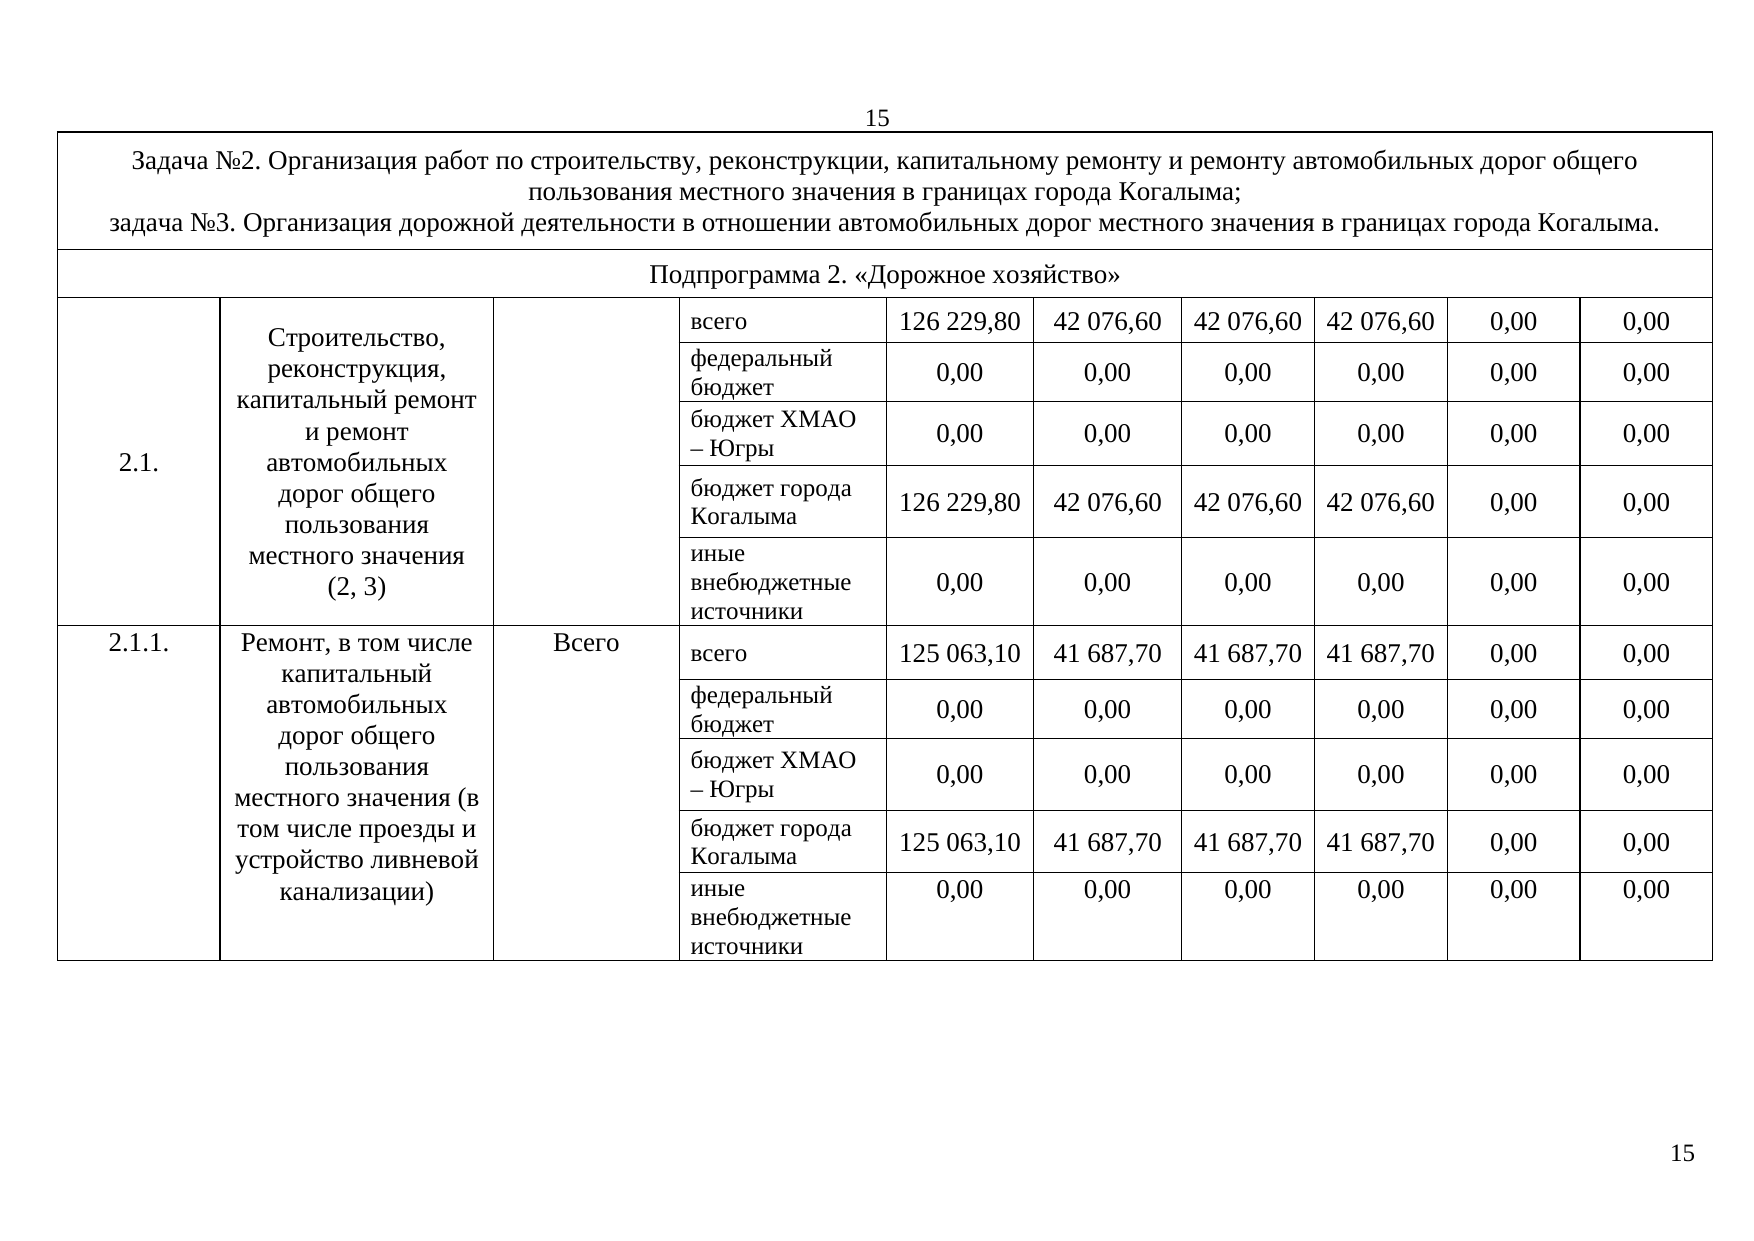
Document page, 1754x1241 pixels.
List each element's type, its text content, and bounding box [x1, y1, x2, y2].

table_cell 126 229,80 [887, 466, 1033, 537]
table_cell 0,00 [1182, 873, 1314, 959]
table_cell 42 076,60 [1182, 466, 1314, 537]
table_cell 0,00 [1034, 538, 1181, 624]
table_cell 0,00 [1315, 739, 1447, 810]
table_cell 0,00 [1315, 402, 1447, 464]
table_cell 42 076,60 [1315, 466, 1447, 537]
table_cell 0,00 [1448, 466, 1579, 537]
table_cell 0,00 [1034, 402, 1181, 464]
table_cell 0,00 [1448, 680, 1579, 738]
table_cell 0,00 [1448, 298, 1579, 342]
table_cell 125 063,10 [887, 626, 1033, 679]
table_cell 0,00 [1182, 402, 1314, 464]
table_cell бюджет ХМАО – Югры [680, 739, 886, 810]
table_cell 0,00 [887, 873, 1033, 959]
table_cell 42 076,60 [1182, 298, 1314, 342]
table_cell 0,00 [1182, 343, 1314, 401]
table_cell 0,00 [1581, 811, 1712, 872]
table_cell всего [680, 626, 886, 679]
table_cell 0,00 [1448, 538, 1579, 624]
table_cell Подпрограмма 2. «Дорожное хозяйство» [58, 250, 1712, 297]
table_cell 0,00 [1448, 811, 1579, 872]
table_cell всего [680, 298, 886, 342]
table_cell 126 229,80 [887, 298, 1033, 342]
table_cell 0,00 [1581, 626, 1712, 679]
table_cell 41 687,70 [1034, 626, 1181, 679]
table_cell 0,00 [887, 739, 1033, 810]
table_cell 0,00 [1448, 402, 1579, 464]
table_cell 41 687,70 [1182, 626, 1314, 679]
table_cell 0,00 [1448, 626, 1579, 679]
table_cell 41 687,70 [1315, 626, 1447, 679]
table_cell 0,00 [1315, 538, 1447, 624]
table_cell 2.1.1. [58, 626, 219, 959]
table_cell 2.1. [58, 298, 219, 624]
table_cell 0,00 [1581, 402, 1712, 464]
table_cell 42 076,60 [1315, 298, 1447, 342]
table_cell 0,00 [1581, 680, 1712, 738]
table_cell 0,00 [1448, 343, 1579, 401]
table_cell 41 687,70 [1315, 811, 1447, 872]
table_cell Ремонт, в том числе капитальный автомобильных дорог общего пользования местного значения (в том числе проезды и устройство ливневой канализации) [221, 626, 493, 959]
table_cell 0,00 [1581, 739, 1712, 810]
table_cell бюджет города Когалыма [680, 466, 886, 537]
table_cell 0,00 [1034, 343, 1181, 401]
table_cell 0,00 [887, 680, 1033, 738]
table_cell бюджет города Когалыма [680, 811, 886, 872]
table_cell 0,00 [1448, 739, 1579, 810]
table_cell 0,00 [1448, 873, 1579, 959]
table_cell иные внебюджетные источники [680, 873, 886, 959]
table_cell 0,00 [1315, 680, 1447, 738]
table_cell 41 687,70 [1034, 811, 1181, 872]
table_cell Строительство, реконструкция, капитальный ремонт и ремонт автомобильных дорог общего пользования местного значения (2, 3) [221, 298, 493, 624]
table_cell 125 063,10 [887, 811, 1033, 872]
table_cell 0,00 [1315, 873, 1447, 959]
table_cell федеральный бюджет [680, 680, 886, 738]
table_cell 0,00 [1315, 343, 1447, 401]
table_cell 0,00 [1034, 680, 1181, 738]
table_cell Задача №2. Организация работ по строительству, реконструкции, капитальному ремонту и ремонту автомобильных дорог общего пользования местного значения в границах города Когалыма; задача №3. Организация дорожной деятельности в отношении автомобильных дорог местного значения в границах города Когалыма. [58, 133, 1712, 248]
table_cell 0,00 [1034, 739, 1181, 810]
table_cell Всего [494, 626, 679, 959]
table_cell 0,00 [1182, 538, 1314, 624]
table_cell 0,00 [1182, 739, 1314, 810]
table_cell 0,00 [1182, 680, 1314, 738]
table_cell 41 687,70 [1182, 811, 1314, 872]
table_cell [494, 298, 679, 624]
table_cell иные внебюджетные источники [680, 538, 886, 624]
table_cell 0,00 [887, 538, 1033, 624]
table_cell 0,00 [1581, 466, 1712, 537]
table_cell 0,00 [1581, 298, 1712, 342]
table_cell 0,00 [1581, 343, 1712, 401]
table_cell 42 076,60 [1034, 466, 1181, 537]
table_cell федеральный бюджет [680, 343, 886, 401]
table_cell 0,00 [1581, 873, 1712, 959]
table_cell бюджет ХМАО – Югры [680, 402, 886, 464]
table_cell 0,00 [887, 343, 1033, 401]
table_cell 42 076,60 [1034, 298, 1181, 342]
table_cell 0,00 [887, 402, 1033, 464]
table_cell 0,00 [1034, 873, 1181, 959]
table_cell 0,00 [1581, 538, 1712, 624]
